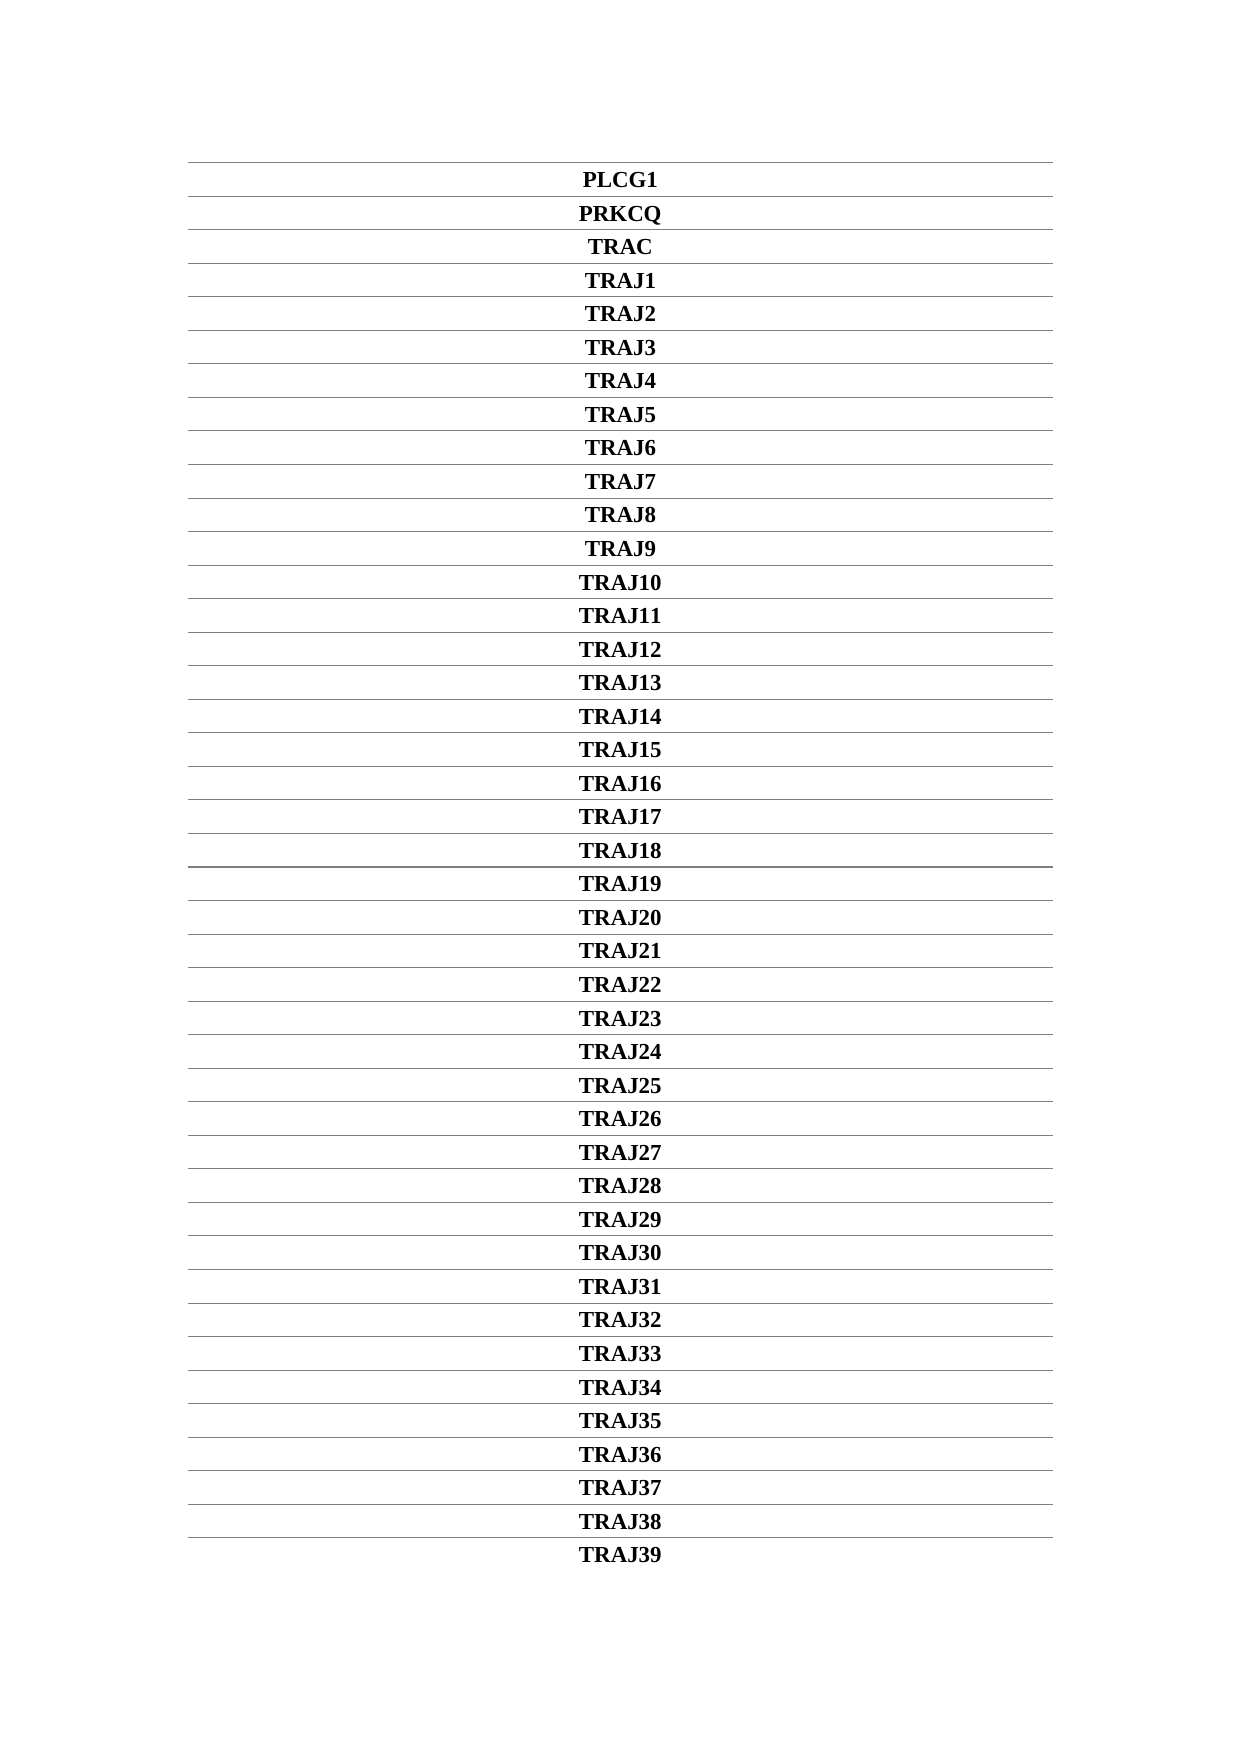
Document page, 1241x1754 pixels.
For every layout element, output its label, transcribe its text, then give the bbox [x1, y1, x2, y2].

table_cell TRAJ3 [188, 331, 1053, 363]
table_cell TRAJ22 [188, 968, 1053, 1001]
table_cell TRAJ2 [188, 297, 1053, 330]
table_cell TRAJ32 [188, 1304, 1053, 1336]
table_cell TRAJ1 [188, 264, 1053, 296]
table_cell TRAJ20 [188, 901, 1053, 933]
table_cell TRAJ16 [188, 767, 1053, 799]
table_cell TRAJ19 [188, 868, 1053, 900]
table_cell TRAJ27 [188, 1136, 1053, 1168]
table_cell TRAJ34 [188, 1371, 1053, 1403]
table_cell TRAJ11 [188, 599, 1053, 632]
table_cell TRAJ18 [188, 834, 1053, 866]
table_cell TRAJ8 [188, 499, 1053, 531]
table_cell TRAJ25 [188, 1069, 1053, 1101]
table_cell TRAJ5 [188, 398, 1053, 430]
table_cell TRAJ21 [188, 935, 1053, 967]
table_cell TRAJ23 [188, 1002, 1053, 1034]
table_cell TRAJ30 [188, 1236, 1053, 1269]
table_cell TRAJ12 [188, 633, 1053, 665]
table_cell TRAJ37 [188, 1471, 1053, 1504]
table_cell TRAJ6 [188, 431, 1053, 464]
table_cell TRAJ17 [188, 800, 1053, 833]
table_cell TRAJ35 [188, 1404, 1053, 1437]
table_cell TRAJ38 [188, 1505, 1053, 1537]
table_cell TRAJ4 [188, 364, 1053, 397]
table_cell TRAJ7 [188, 465, 1053, 497]
table_cell TRAJ36 [188, 1438, 1053, 1470]
table_cell TRAC [188, 230, 1053, 263]
table_cell TRAJ9 [188, 532, 1053, 564]
table_cell TRAJ28 [188, 1169, 1053, 1202]
table_cell TRAJ13 [188, 666, 1053, 699]
table_cell TRAJ39 [188, 1538, 1053, 1571]
table_cell TRAJ31 [188, 1270, 1053, 1302]
table_cell TRAJ10 [188, 566, 1053, 598]
table_cell TRAJ33 [188, 1337, 1053, 1369]
table_cell TRAJ14 [188, 700, 1053, 732]
table_cell TRAJ26 [188, 1102, 1053, 1135]
table_cell TRAJ29 [188, 1203, 1053, 1235]
table_cell TRAJ15 [188, 733, 1053, 766]
table_cell TRAJ24 [188, 1035, 1053, 1068]
table_cell PLCG1 [188, 163, 1053, 196]
table_cell PRKCQ [188, 197, 1053, 229]
